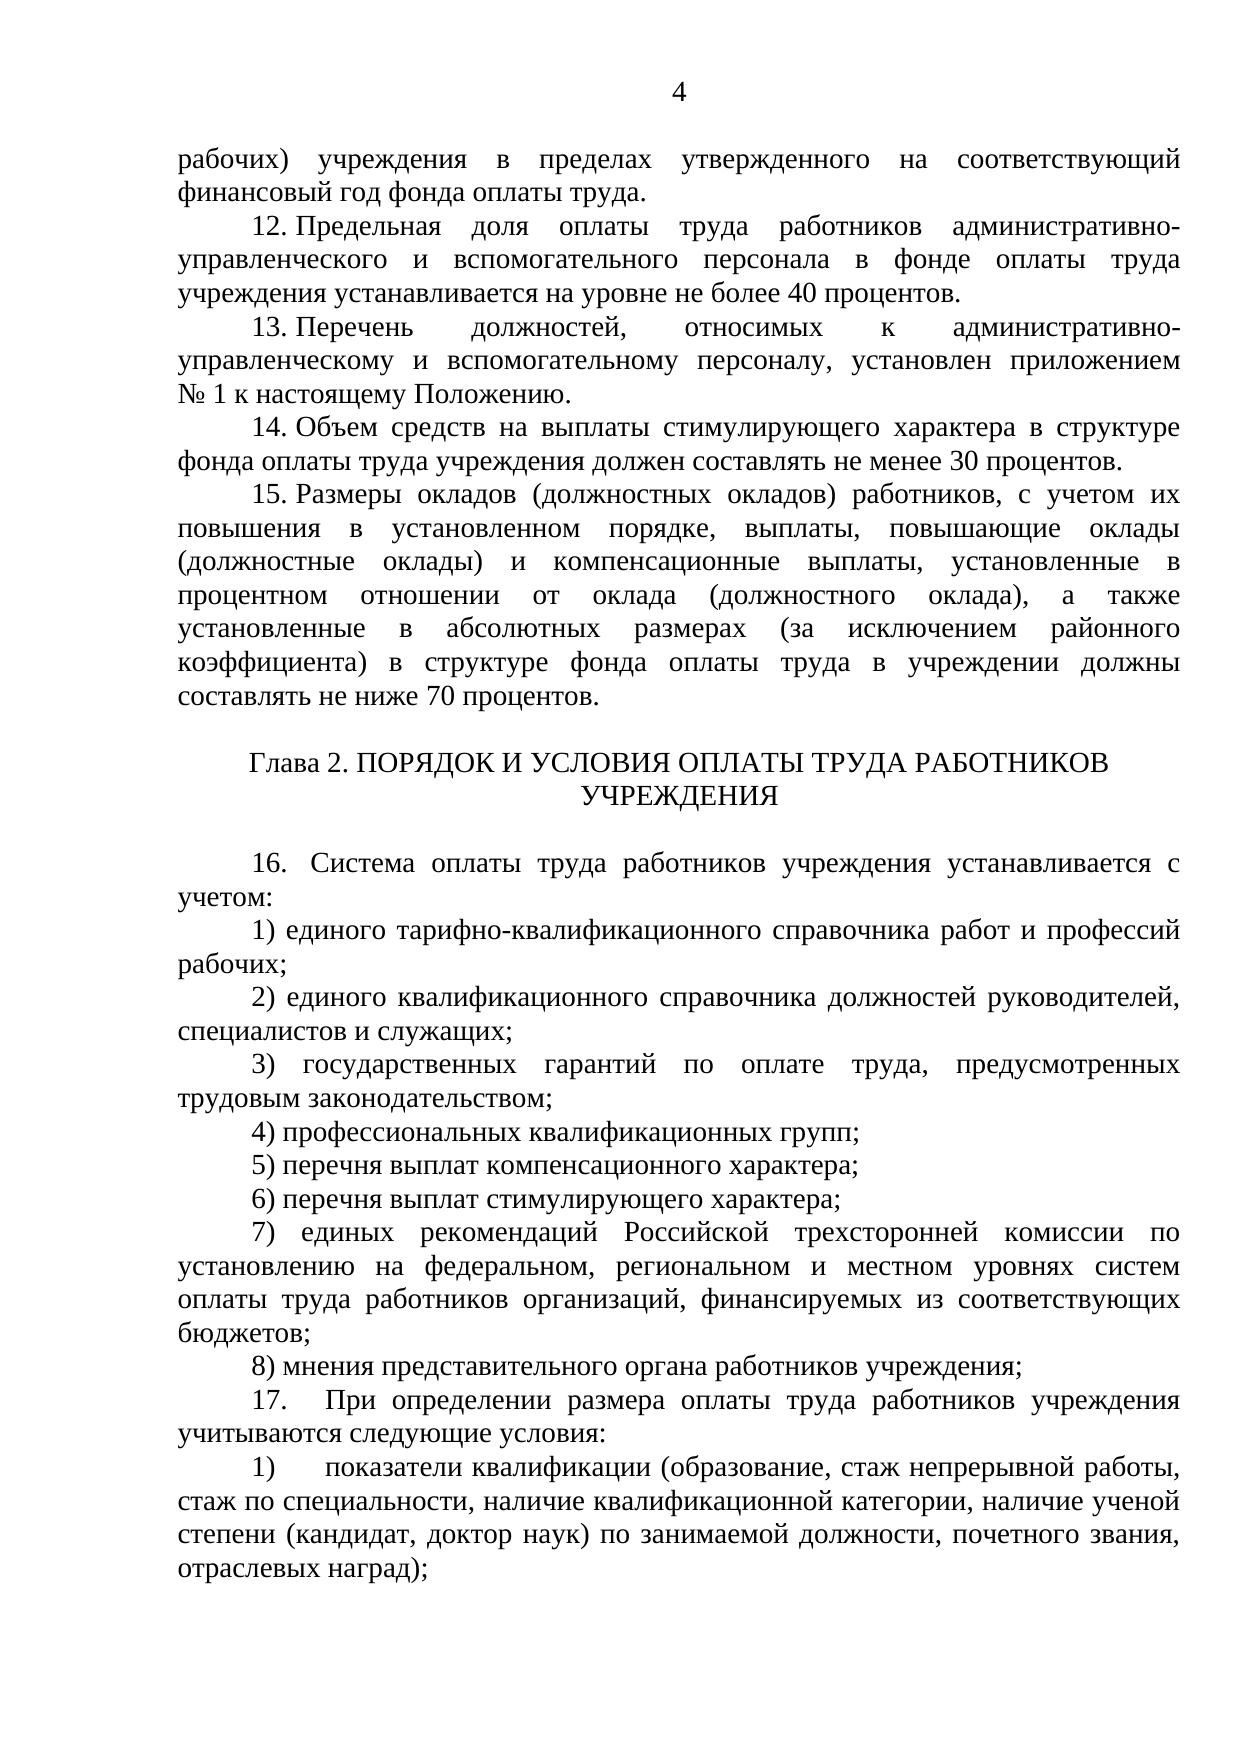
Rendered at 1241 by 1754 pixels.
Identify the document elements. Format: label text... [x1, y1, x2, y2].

text 7) единых рекомендаций Российской трехсторонней комиссии по установлению на федеральном, региональном и местном уровнях систем оплаты труда работников организаций, финансируемых из соответствующих бюджетов; [177, 1214, 1181, 1348]
text 8) мнения представительного органа работников учреждения; [177, 1348, 1181, 1382]
list Перечень должностей, относимых к административно-управленческому и вспомогательному персоналу, установлен приложением № 1 к настоящему Положению. [177, 309, 1181, 409]
text 4) профессиональных квалификационных групп; [177, 1114, 1181, 1147]
text 6) перечня выплат стимулирующего характера; [177, 1181, 1181, 1214]
list Размеры окладов (должностных окладов) работников, с учетом их повышения в установленном порядке, выплаты, повышающие оклады (должностные оклады) и компенсационные выплаты, установленные в процентном отношении от оклада (должностного оклада), а также установленные в абсолютных размерах (за исключением районного коэффициента) в структуре фонда оплаты труда в учреждении должны составлять не ниже 70 процентов. [177, 476, 1181, 711]
text 5) перечня выплат компенсационного характера; [177, 1147, 1181, 1181]
text 2) единого квалификационного справочника должностей руководителей, специалистов и служащих; [177, 979, 1181, 1047]
list показатели квалификации (образование, стаж непрерывной работы, стаж по специальности, наличие квалификационной категории, наличие ученой степени (кандидат, доктор наук) по занимаемой должности, почетного звания, отраслевых наград); [177, 1449, 1181, 1583]
text 3) государственных гарантий по оплате труда, предусмотренных трудовым законодательством; [177, 1047, 1181, 1114]
list Система оплаты труда работников учреждения устанавливается с учетом: [177, 845, 1181, 912]
list Объем средств на выплаты стимулирующего характера в структуре фонда оплаты труда учреждения должен составлять не менее 30 процентов. [177, 409, 1181, 476]
text 1) единого тарифно-квалификационного справочника работ и профессий рабочих; [177, 912, 1181, 979]
list Предельная доля оплаты труда работников административно-управленческого и вспомогательного персонала в фонде оплаты труда учреждения устанавливается на уровне не более 40 процентов. [177, 208, 1181, 309]
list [177, 141, 1181, 208]
text Глава 2. ПОРЯДОК И УСЛОВИЯ ОПЛАТЫ ТРУДА РАБОТНИКОВ УЧРЕЖДЕНИЯ [177, 745, 1181, 812]
list При определении размера оплаты труда работников учреждения учитываются следующие условия: [177, 1382, 1181, 1449]
